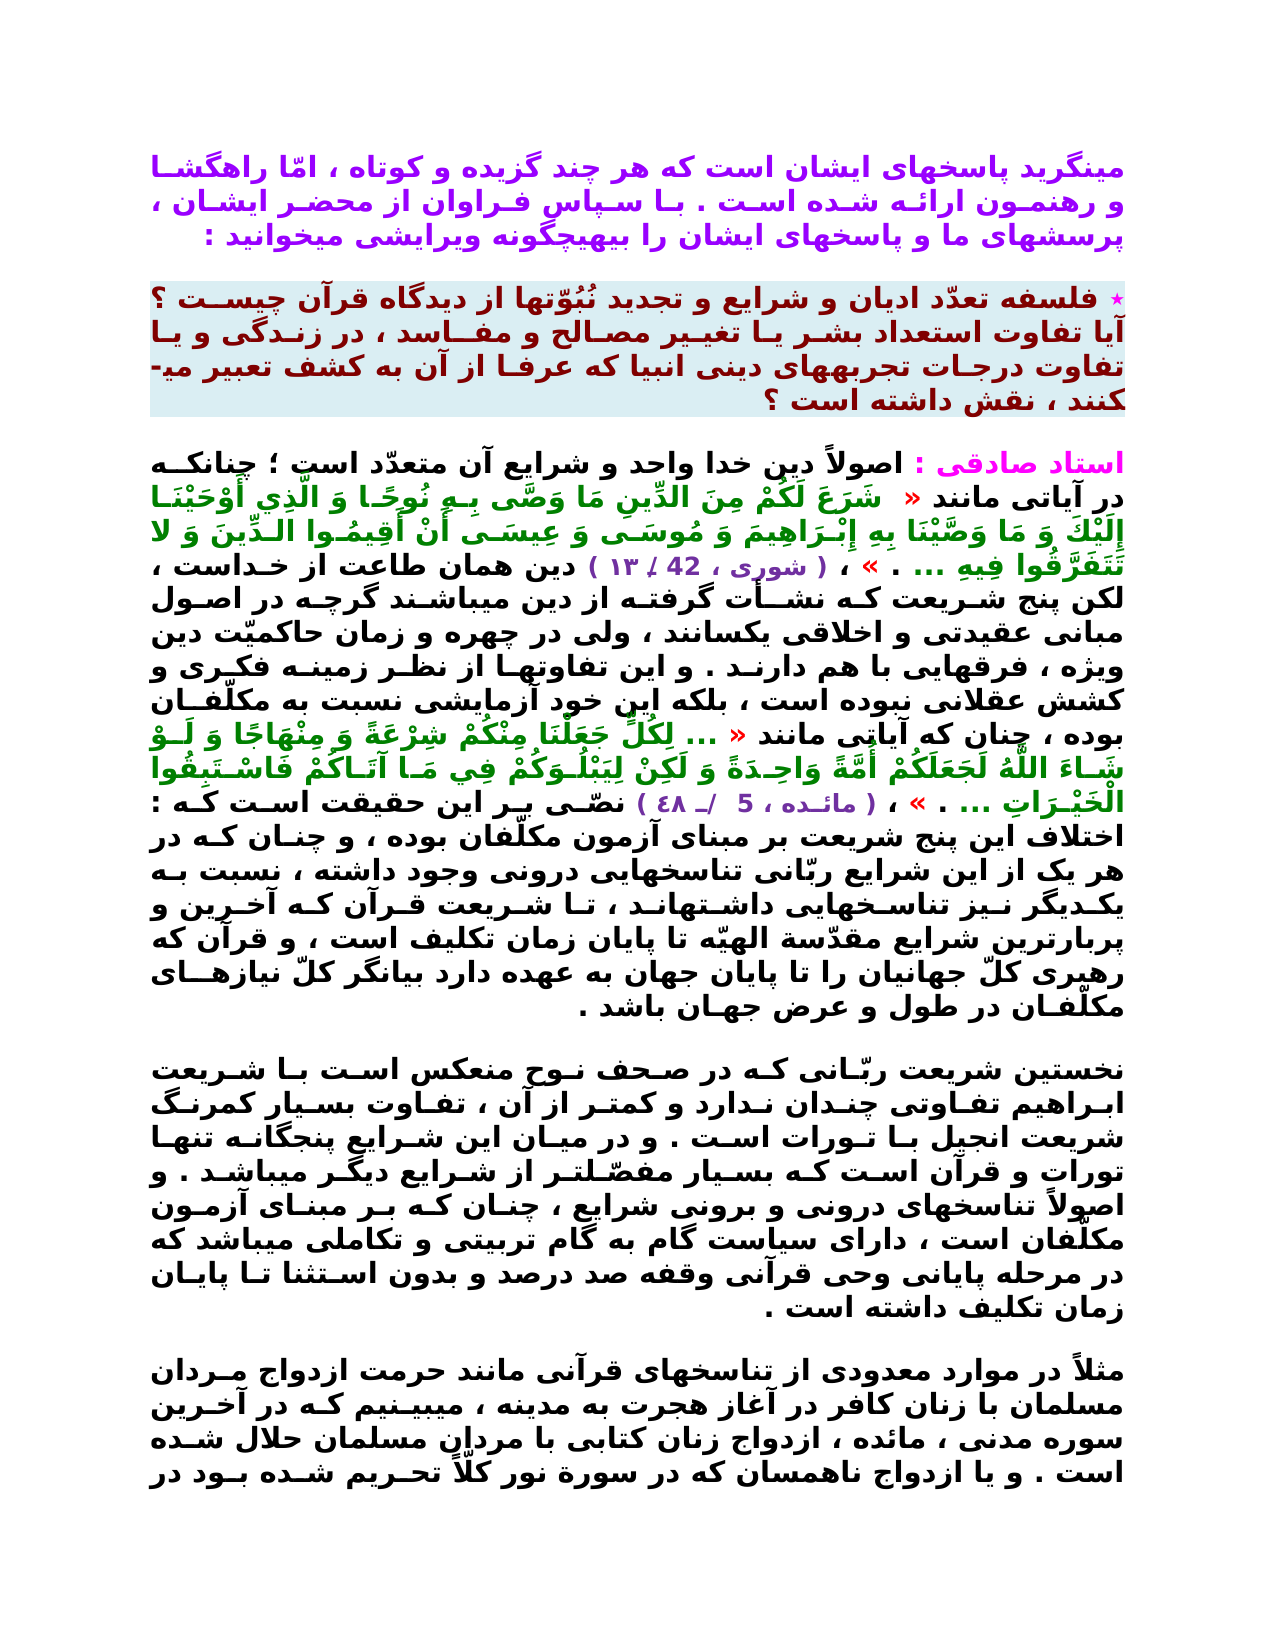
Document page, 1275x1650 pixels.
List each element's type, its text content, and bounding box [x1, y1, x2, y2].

text ٭ فلسفه تعدّد ادیان و شرایع و تجدید نُبُوّتها از دیدگاه قرآن چیست ؟ آیا تفاوت استعداد بشر یا تغییر مصالح و مفـاسد ، در زندگی و یا تفاوت درجـات تجربههای دینی انبیا که عرفـا از آن به کشف تعبیر میکنند ، نقش داشته است ؟ [150, 281, 1125, 417]
text نخستین شریعت ربّانی که در صحف نوح منعکس است با شریعت ابراهیم تفاوتی چندان ندارد و کمتر از آن ، تفاوت بسیار کمرنگ شریعت انجیل با تورات است . و در میان این شرایع پنجگانه تنها تورات و قرآن است که بسیار مفصّلتر از شرایع دیگر میباشد . و اصولاً تناسخهای درونی و برونی شرایع ، چنان که بر مبنای آزمون مکلّفان است ، دارای سیاست گام به گام تربیتی و تکاملی میباشد که در مرحله پایانی وحی قرآنی وقفه صد درصد و بدون استثنا تا پایان زمان تکلیف داشته است . [150, 1052, 1125, 1324]
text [150, 150, 1125, 252]
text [150, 1353, 1125, 1489]
text استاد صادقی : اصولاً دین خدا واحد و شرایع آن متعدّد است ؛ چنانکه در آیاتی مانند « شَرَعَ لَكُمْ مِنَ الدِّينِ مَا وَصَّى بِهِ نُوحًا وَ الَّذِي أَوْحَيْنَا إِلَيْكَ وَ مَا وَصَّيْنَا بِهِ إِبْرَاهِيمَ وَ مُوسَى وَ عِيسَى أَنْ أَقِيمُوا الدِّينَ وَ لا تَتَفَرَّقُوا فِيهِ ... . » ، ( شوری ، 42 / ١٣ ) دین همان طاعت از خـداست ، لکن پنج شریعت که نشـأت گرفته از دین میباشند گرچه در اصول مبانی عقیدتی و اخلاقی یکسانند ، ولی در چهره و زمان حاکمیّت دین ویژه ، فرقهایی با هم دارند . و این تفاوتها از نظر زمینه فکری و کشش عقلانی نبوده است ، بلکه این خود آزمایشی نسبت به مکلّفان بوده ، چنان که آیاتی مانند « ... لِكُلٍّ جَعَلْنَا مِنْكُمْ شِرْعَةً وَ مِنْهَاجًا وَ لَوْ شَاءَ اللَّهُ لَجَعَلَكُمْ أُمَّةً وَاحِدَةً وَ لَكِنْ لِيَبْلُوَكُمْ فِي مَا آتَاكُمْ فَاسْتَبِقُوا الْخَيْرَاتِ ... . » ، ( مائده ، 5 / ٤٨ ) نصّی بر این حقیقت است که : اختلاف این پنج شریعت بر مبنای آزمون مکلّفان بوده ، و چنان که در هر یک از این شرایع ربّانی تناسخهایی درونی وجود داشته ، نسبت به یکدیگر نیز تناسخهایی داشتهاند ، تا شریعت قرآن که آخرین و پربارترین شرایع مقدّسة الهیّه تا پایان زمان تکلیف است ، و قرآن که رهبری کلّ جهانیان را تا پایان جهان به عهده دارد بیانگر کلّ نیازهـای مکلّفـان در طول و عرض جهـان باشد . [150, 446, 1125, 1023]
